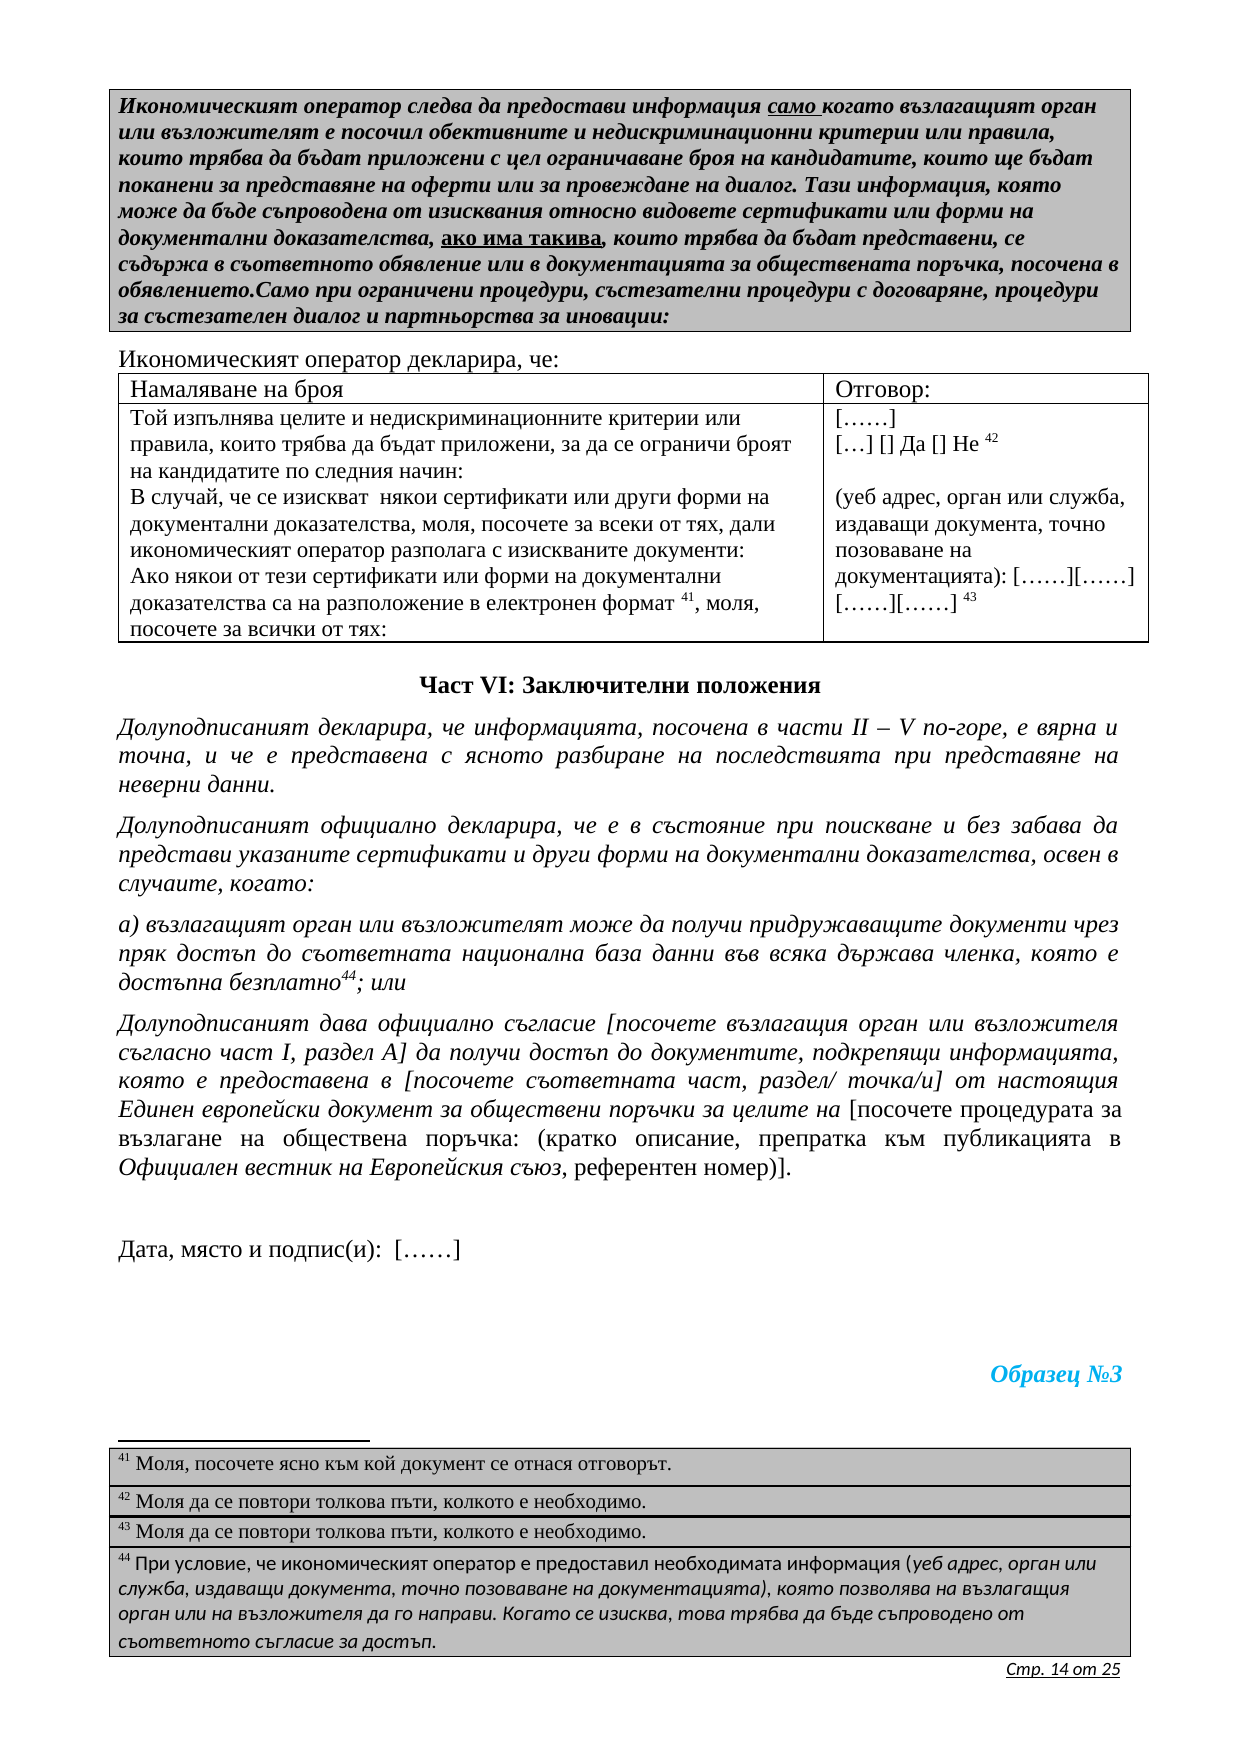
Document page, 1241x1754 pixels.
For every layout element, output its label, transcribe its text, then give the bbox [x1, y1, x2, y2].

text а) възлагащият орган или възложителят може да получи придружаващите документи чрез пряк достъп до съответната национална база данни във всяка държава членка, която е достъпна безплатно; или [118, 909, 1122, 995]
text Икономическият оператор декларира, че: [118, 344, 1122, 373]
table_header Отговор: [824, 374, 1148, 403]
text Образец №3 [118, 1359, 1122, 1388]
text Дата, място и подпис(и): [……] [118, 1234, 1122, 1263]
table_cell Той изпълнява целите и недискриминационните критерии или правила, които трябва да бъдат приложени, за да се ограничи броят на кандидатите по следния начин: В случай, че се изискват някои сертификати или други форми на документални доказателства, моля, посочете за всеки от тях, дали икономическият оператор разполага с изискваните документи: Ако някои от тези сертификати или форми на документални доказателства са на разположение в електронен формат , моля, посочете за всички от тях: [119, 404, 823, 641]
table_header Намаляване на броя [119, 374, 823, 403]
text Част VI: Заключителни положения [118, 670, 1122, 699]
text Икономическият оператор следва да предостави информация само когато възлагащият орган или възложителят е посочил обективните и недискриминационни критерии или правила, които трябва да бъдат приложени с цел ограничаване броя на кандидатите, които ще бъдат поканени за представяне на оферти или за провеждане на диалог. Тази информация, която може да бъде съпроводена от изисквания относно видовете сертификати или форми на документални доказателства, ако има такива, които трябва да бъдат представени, се съдържа в съответното обявление или в документацията за обществената поръчка, посочена в обявлението.Само при ограничени процедури, състезателни процедури с договаряне, процедури за състезателен диалог и партньорства за иновации: [110, 90, 1130, 331]
text Долуподписаният декларира, че информацията, посочена в части II – V по-горе, е вярна и точна, и че е представена с ясното разбиране на последствията при представяне на неверни данни. [118, 712, 1122, 798]
table_cell [……] […] [] Да [] Не (уеб адрес, орган или служба, издаващи документа, точно позоваване на документацията): [……][……][……][……] [824, 404, 1148, 641]
text Долуподписаният дава официално съгласие [посочете възлагащия орган или възложителя съгласно част I, раздел A] да получи достъп до документите, подкрепящи информацията, която е предоставена в [посочете съответната част, раздел/ точка/и] от настоящия Единен европейски документ за обществени поръчки за целите на [посочете процедурата за възлагане на обществена поръчка: (кратко описание, препратка към публикацията в Официален вестник на Европейския съюз, референтен номер)]. [118, 1008, 1122, 1180]
text Долуподписаният официално декларира, че е в състояние при поискване и без забава да представи указаните сертификати и други форми на документални доказателства, освен в случаите, когато: [118, 810, 1122, 897]
